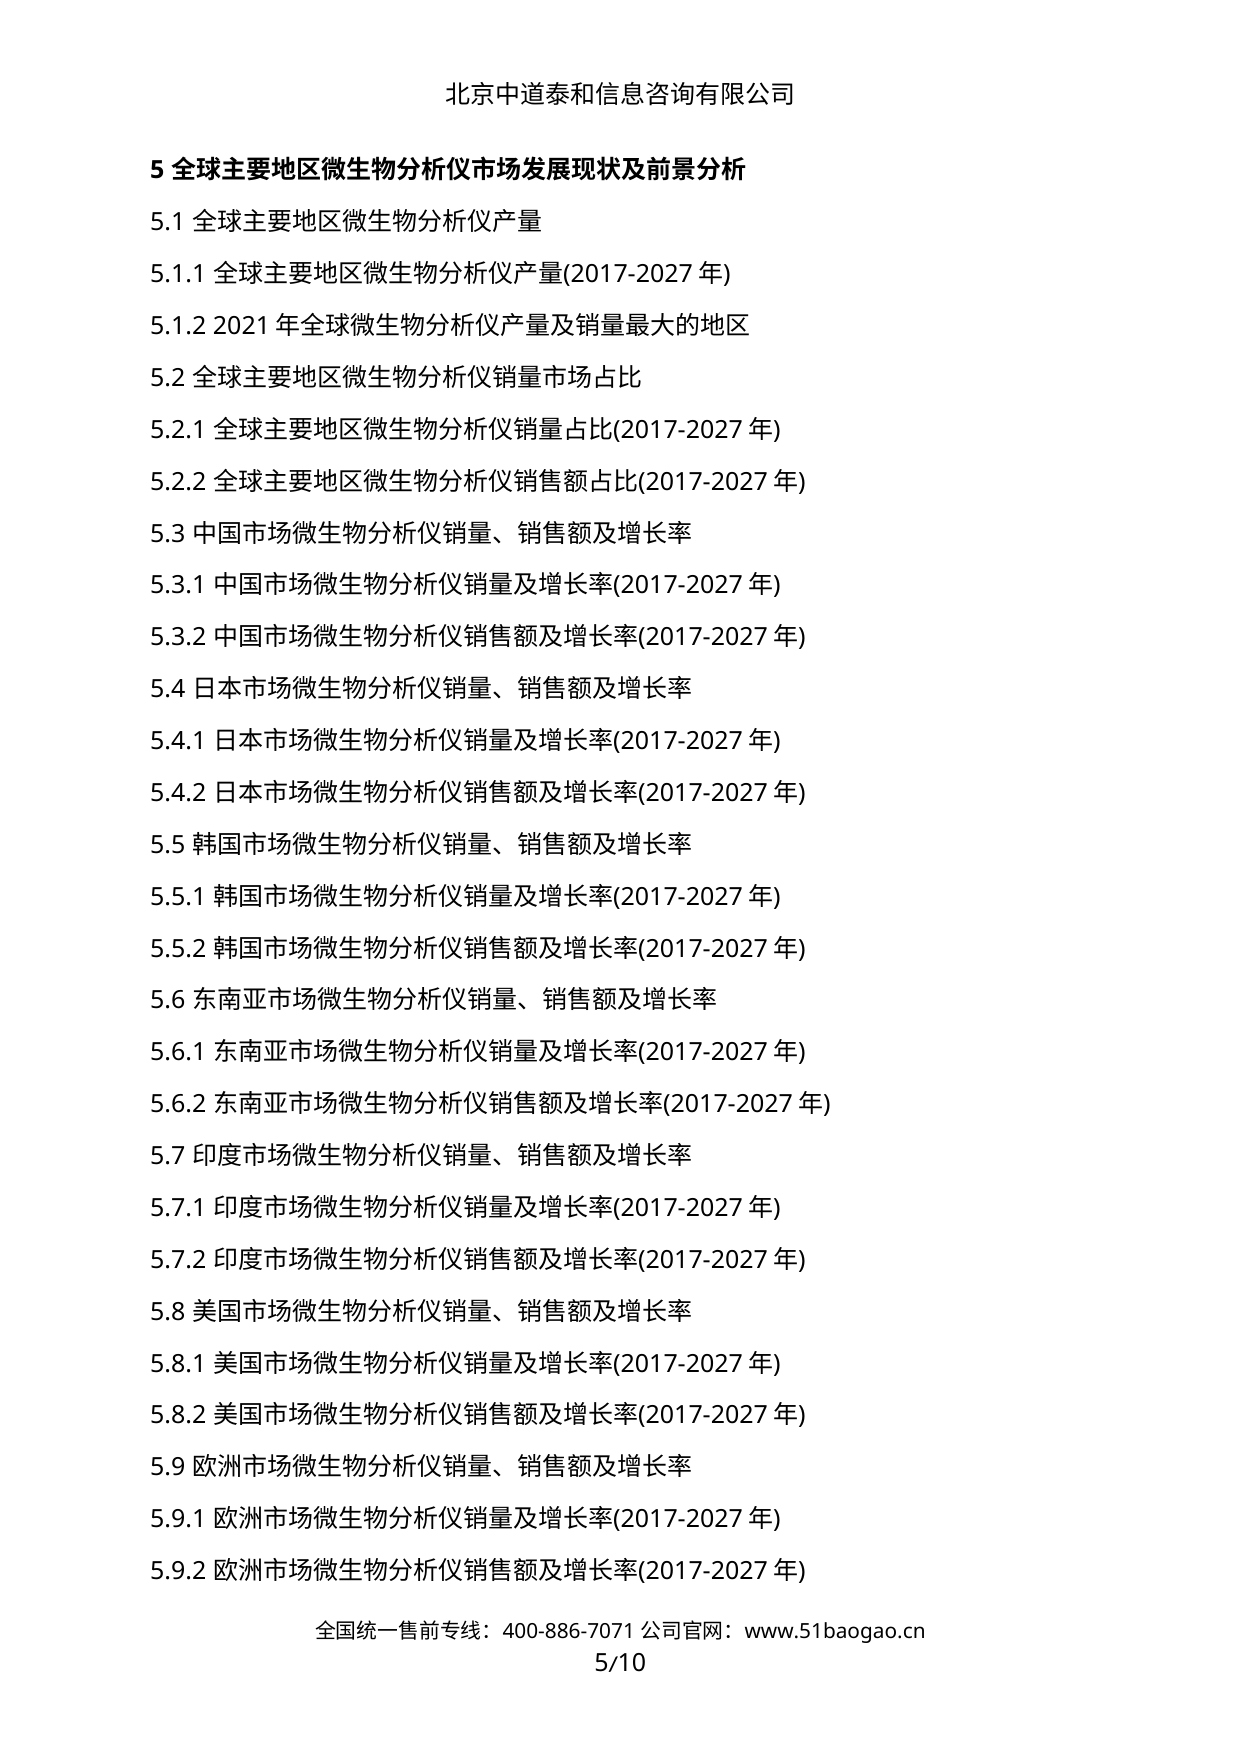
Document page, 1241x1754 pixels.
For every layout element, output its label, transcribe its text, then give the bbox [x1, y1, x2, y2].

text 5.3.2 中国市场微生物分析仪销售额及增长率(2017-2027年) [150, 617, 1090, 653]
text 5.6.2 东南亚市场微生物分析仪销售额及增长率(2017-2027年) [150, 1084, 1090, 1120]
text 5 全球主要地区微生物分析仪市场发展现状及前景分析 [150, 150, 1090, 186]
text 5.9 欧洲市场微生物分析仪销量、销售额及增长率 [150, 1447, 1090, 1483]
text 5.7.1 印度市场微生物分析仪销量及增长率(2017-2027年) [150, 1187, 1090, 1224]
text 5.3.1 中国市场微生物分析仪销量及增长率(2017-2027年) [150, 565, 1090, 601]
text 5.1 全球主要地区微生物分析仪产量 [150, 202, 1090, 238]
text 5.7.2 印度市场微生物分析仪销售额及增长率(2017-2027年) [150, 1239, 1090, 1276]
text 5.2 全球主要地区微生物分析仪销量市场占比 [150, 357, 1090, 394]
text 5.3 中国市场微生物分析仪销量、销售额及增长率 [150, 513, 1090, 549]
text 5.5.1 韩国市场微生物分析仪销量及增长率(2017-2027年) [150, 876, 1090, 912]
text 5.8 美国市场微生物分析仪销量、销售额及增长率 [150, 1291, 1090, 1327]
text 5.9.1 欧洲市场微生物分析仪销量及增长率(2017-2027年) [150, 1499, 1090, 1535]
text 5.2.2 全球主要地区微生物分析仪销售额占比(2017-2027年) [150, 461, 1090, 497]
text 5.1.2 2021年全球微生物分析仪产量及销量最大的地区 [150, 306, 1090, 342]
text 5.6.1 东南亚市场微生物分析仪销量及增长率(2017-2027年) [150, 1032, 1090, 1068]
text 5.5.2 韩国市场微生物分析仪销售额及增长率(2017-2027年) [150, 928, 1090, 964]
text 5.5 韩国市场微生物分析仪销量、销售额及增长率 [150, 824, 1090, 861]
text 5.7 印度市场微生物分析仪销量、销售额及增长率 [150, 1136, 1090, 1172]
text 5.4 日本市场微生物分析仪销量、销售额及增长率 [150, 669, 1090, 705]
text 5.9.2 欧洲市场微生物分析仪销售额及增长率(2017-2027年) [150, 1551, 1090, 1587]
text 5.4.1 日本市场微生物分析仪销量及增长率(2017-2027年) [150, 721, 1090, 757]
text 5.1.1 全球主要地区微生物分析仪产量(2017-2027年) [150, 254, 1090, 290]
text 5.4.2 日本市场微生物分析仪销售额及增长率(2017-2027年) [150, 772, 1090, 809]
text 5.2.1 全球主要地区微生物分析仪销量占比(2017-2027年) [150, 409, 1090, 446]
text 5.8.1 美国市场微生物分析仪销量及增长率(2017-2027年) [150, 1343, 1090, 1379]
text 5.6 东南亚市场微生物分析仪销量、销售额及增长率 [150, 980, 1090, 1016]
text 5.8.2 美国市场微生物分析仪销售额及增长率(2017-2027年) [150, 1395, 1090, 1431]
